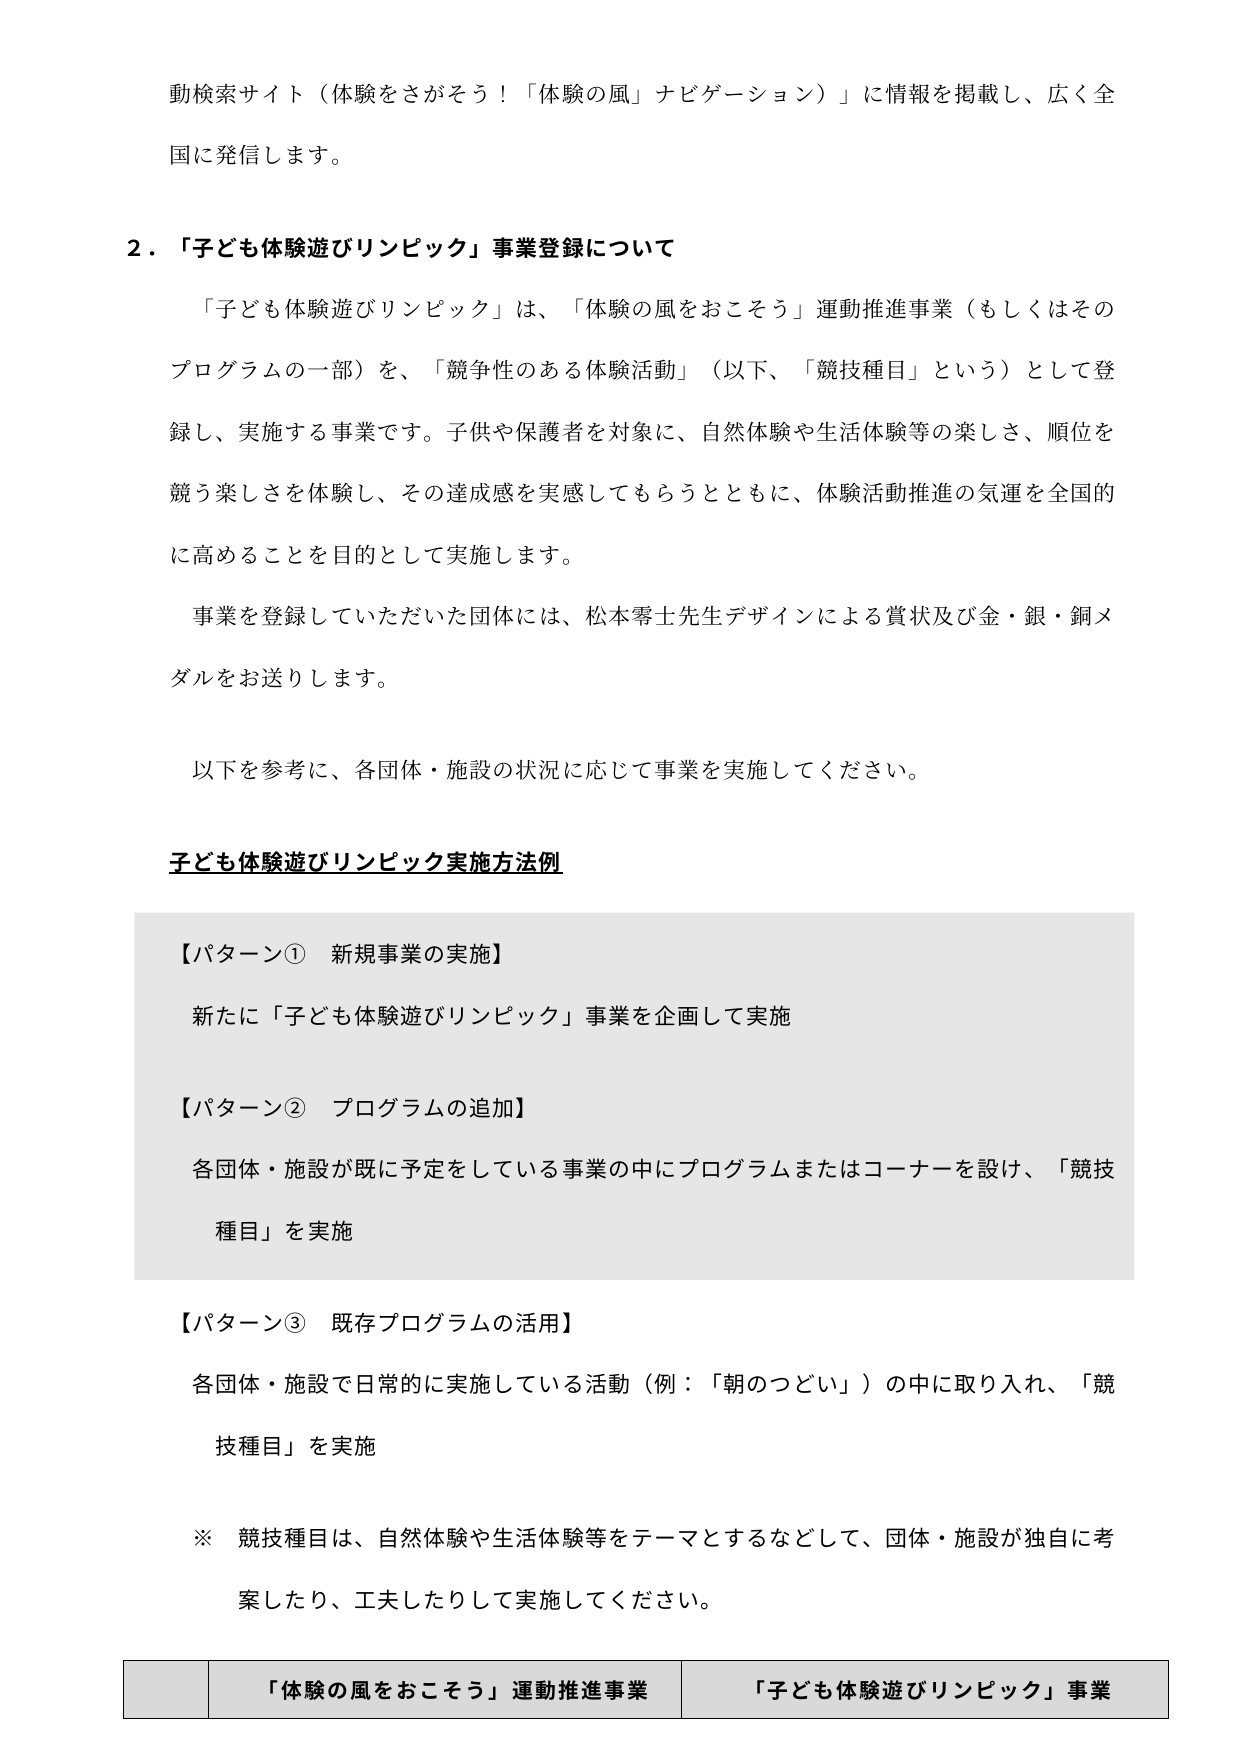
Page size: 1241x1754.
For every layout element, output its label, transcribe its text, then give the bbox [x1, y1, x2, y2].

text 各団体・施設が既に予定をしている事業の中にプログラムまたはコーナーを設け、「競技種目」を実施 [123, 1137, 1117, 1260]
table_header [124, 1661, 208, 1718]
text 以下を参考に、各団体・施設の状況に応じて事業を実施してください。 [123, 738, 1117, 799]
text 各団体・施設で日常的に実施している活動（例：「朝のつどい」）の中に取り入れ、「競技種目」を実施 [123, 1353, 1117, 1476]
text 事業を登録していただいた団体には、松本零士先生デザインによる賞状及び金・銀・銅メダルをお送りします。 [163, 584, 1117, 707]
text 【パターン③ 既存プログラムの活用】 [123, 1291, 1117, 1353]
text 【パターン② プログラムの追加】 [123, 1076, 1117, 1137]
text 【パターン① 新規事業の実施】 [123, 922, 1117, 984]
table_header 「体験の風をおこそう」運動推進事業 [209, 1661, 681, 1718]
table_header 「子ども体験遊びリンピック」事業 [682, 1661, 1168, 1718]
text ２．「子ども体験遊びリンピック」事業登録について [123, 216, 1117, 277]
text 新たに「子ども体験遊びリンピック」事業を企画して実施 [123, 984, 1117, 1045]
list 「子ども体験遊びリンピック」は、「体験の風をおこそう」運動推進事業（もしくはそのプログラムの一部）を、「競争性のある体験活動」（以下、「競技種目」という）として登録し、実施する事業です。子供や保護者を対象に、自然体験や生活体験等の楽しさ、順位を競う楽しさを体験し、その達成感を実感してもらうとともに、体験活動推進の気運を全国的に高めることを目的として実施します。 [160, 277, 1117, 584]
text ※ 競技種目は、自然体験や生活体験等をテーマとするなどして、団体・施設が独自に考案したり、工夫したりして実施してください。 [123, 1506, 1117, 1629]
text 子ども体験遊びリンピック実施方法例 [123, 830, 1117, 892]
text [167, 62, 1117, 185]
